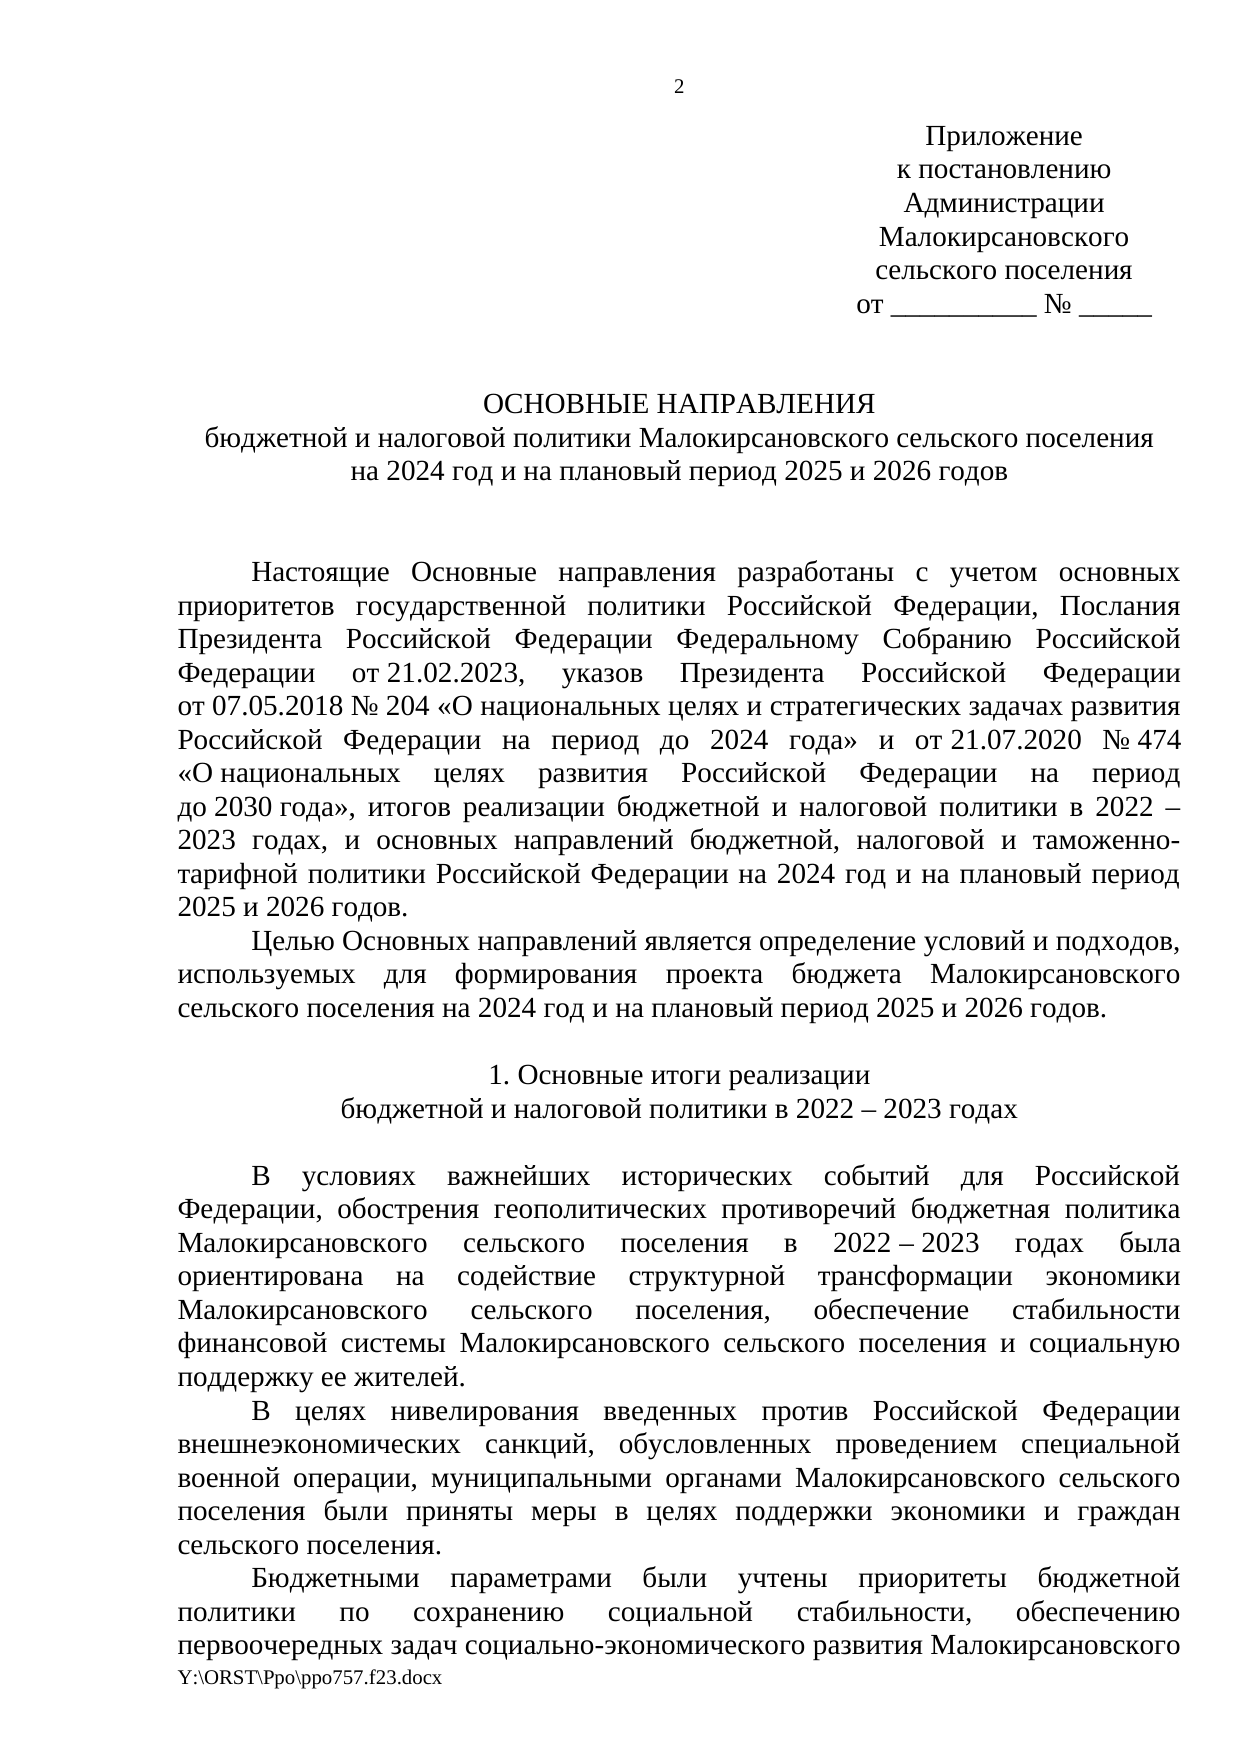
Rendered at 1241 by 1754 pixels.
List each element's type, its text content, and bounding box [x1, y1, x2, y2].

text Малокирсановского сельского поселения [827, 219, 1181, 286]
text Приложение [827, 118, 1181, 152]
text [177, 1560, 1181, 1661]
text бюджетной и налоговой политики в 2022 – 2023 годах [177, 1091, 1181, 1124]
text Целью Основных направлений является определение условий и подходов, используемых для формирования проекта бюджета Малокирсановского сельского поселения на 2024 год и на плановый период 2025 и 2026 годов. [177, 923, 1181, 1024]
text В целях нивелирования введенных против Российской Федерации внешнеэкономических санкций, обусловленных проведением специальной военной операции, муниципальными органами Малокирсановского сельского поселения были приняты меры в целях поддержки экономики и граждан сельского поселения. [177, 1393, 1181, 1560]
text В условиях важнейших исторических событий для Российской Федерации, обострения геополитических противоречий бюджетная политика Малокирсановского сельского поселения в 2022 – 2023 годах была ориентирована на содействие структурной трансформации экономики Малокирсановского сельского поселения, обеспечение стабильности финансовой системы Малокирсановского сельского поселения и социальную поддержку ее жителей. [177, 1158, 1181, 1393]
text ОСНОВНЫЕ НАПРАВЛЕНИЯ [177, 386, 1181, 420]
text Администрации [827, 185, 1181, 219]
text 1. Основные итоги реализации [177, 1057, 1181, 1091]
text к постановлению [827, 152, 1181, 185]
text Настоящие Основные направления разработаны с учетом основных приоритетов государственной политики Российской Федерации, Послания Президента Российской Федерации Федеральному Собранию Российской Федерации от 21.02.2023, указов Президента Российской Федерации от 07.05.2018 № 204 «О национальных целях и стратегических задачах развития Российской Федерации на период до 2024 года» и от 21.07.2020 № 474 «О национальных целях развития Российской Федерации на период до 2030 года», итогов реализации бюджетной и налоговой политики в 2022 – 2023 годах, и основных направлений бюджетной, налоговой и таможенно-тарифной политики Российской Федерации на 2024 год и на плановый период 2025 и 2026 годов. [177, 554, 1181, 923]
text на 2024 год и на плановый период 2025 и 2026 годов [177, 453, 1181, 487]
text бюджетной и налоговой политики Малокирсановского сельского поселения [177, 420, 1181, 453]
text от __________ № _____ [827, 286, 1181, 319]
